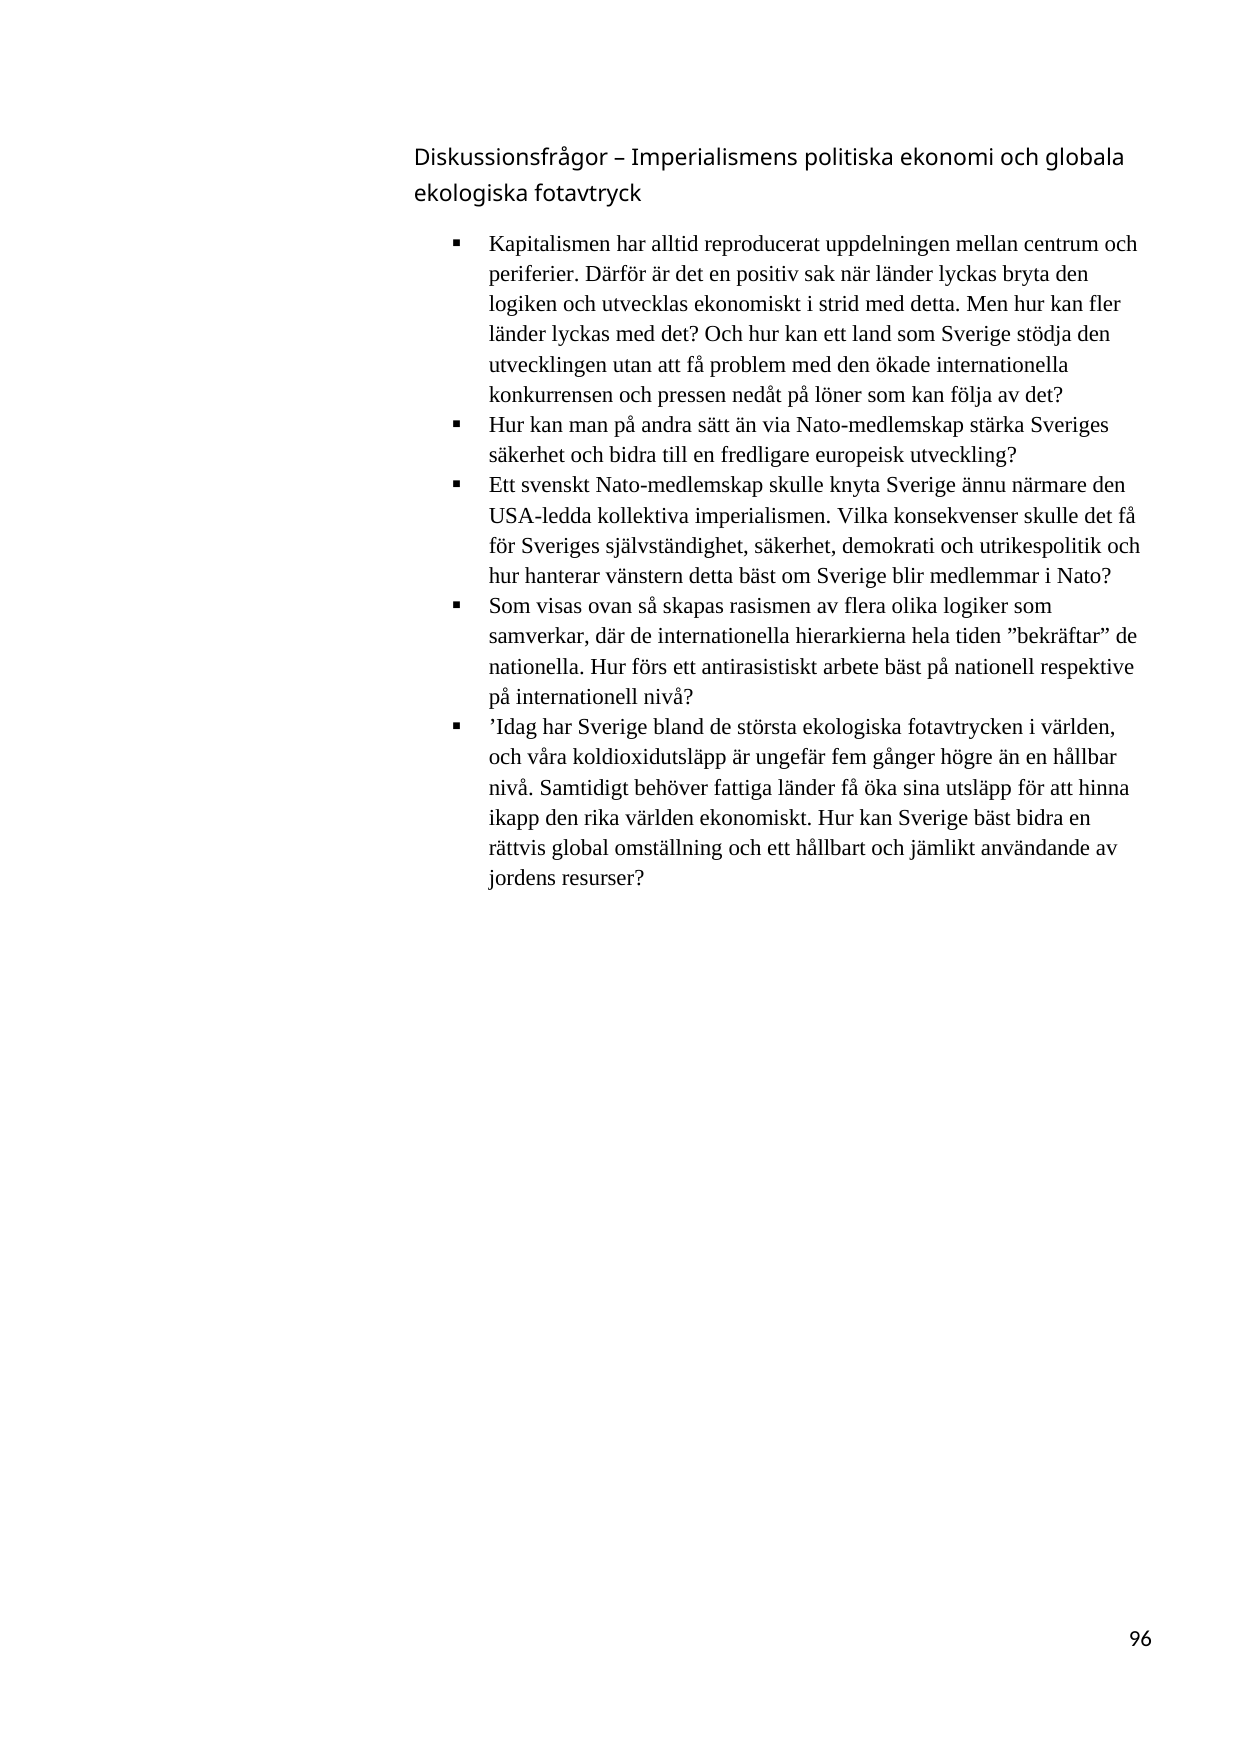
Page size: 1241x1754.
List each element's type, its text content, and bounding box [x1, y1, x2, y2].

list Hur kan man på andra sätt än via Nato-medlemskap stärka Sveriges säkerhet och bidra till en fredligare europeisk utveckling? [451, 411, 1152, 468]
list Kapitalismen har alltid reproducerat uppdelningen mellan centrum och periferier. Därför är det en positiv sak när länder lyckas bryta den logiken och utvecklas ekonomiskt i strid med detta. Men hur kan fler länder lyckas med det? Och hur kan ett land som Sverige stödja den utvecklingen utan att få problem med den ökade internationella konkurrensen och pressen nedåt på löner som kan följa av det? [451, 230, 1152, 407]
list Som visas ovan så skapas rasismen av flera olika logiker som samverkar, där de internationella hierarkierna hela tiden ”bekräftar” de nationella. Hur förs ett antirasistiskt arbete bäst på nationell respektive på internationell nivå? [451, 592, 1152, 709]
list Ett svenskt Nato-medlemskap skulle knyta Sverige ännu närmare den USA-ledda kollektiva imperialismen. Vilka konsekvenser skulle det få för Sveriges självständighet, säkerhet, demokrati och utrikespolitik och hur hanterar vänstern detta bäst om Sverige blir medlemmar i Nato? [451, 471, 1152, 588]
text Diskussionsfrågor – Imperialismens politiska ekonomi och globala ekologiska fotavtryck [413, 141, 1152, 208]
list ’Idag har Sverige bland de största ekologiska fotavtrycken i världen, och våra koldioxidutsläpp är ungefär fem gånger högre än en hållbar nivå. Samtidigt behöver fattiga länder få öka sina utsläpp för att hinna ikapp den rika världen ekonomiskt. Hur kan Sverige bäst bidra en rättvis global omställning och ett hållbart och jämlikt användande av jordens resurser? [451, 713, 1152, 891]
